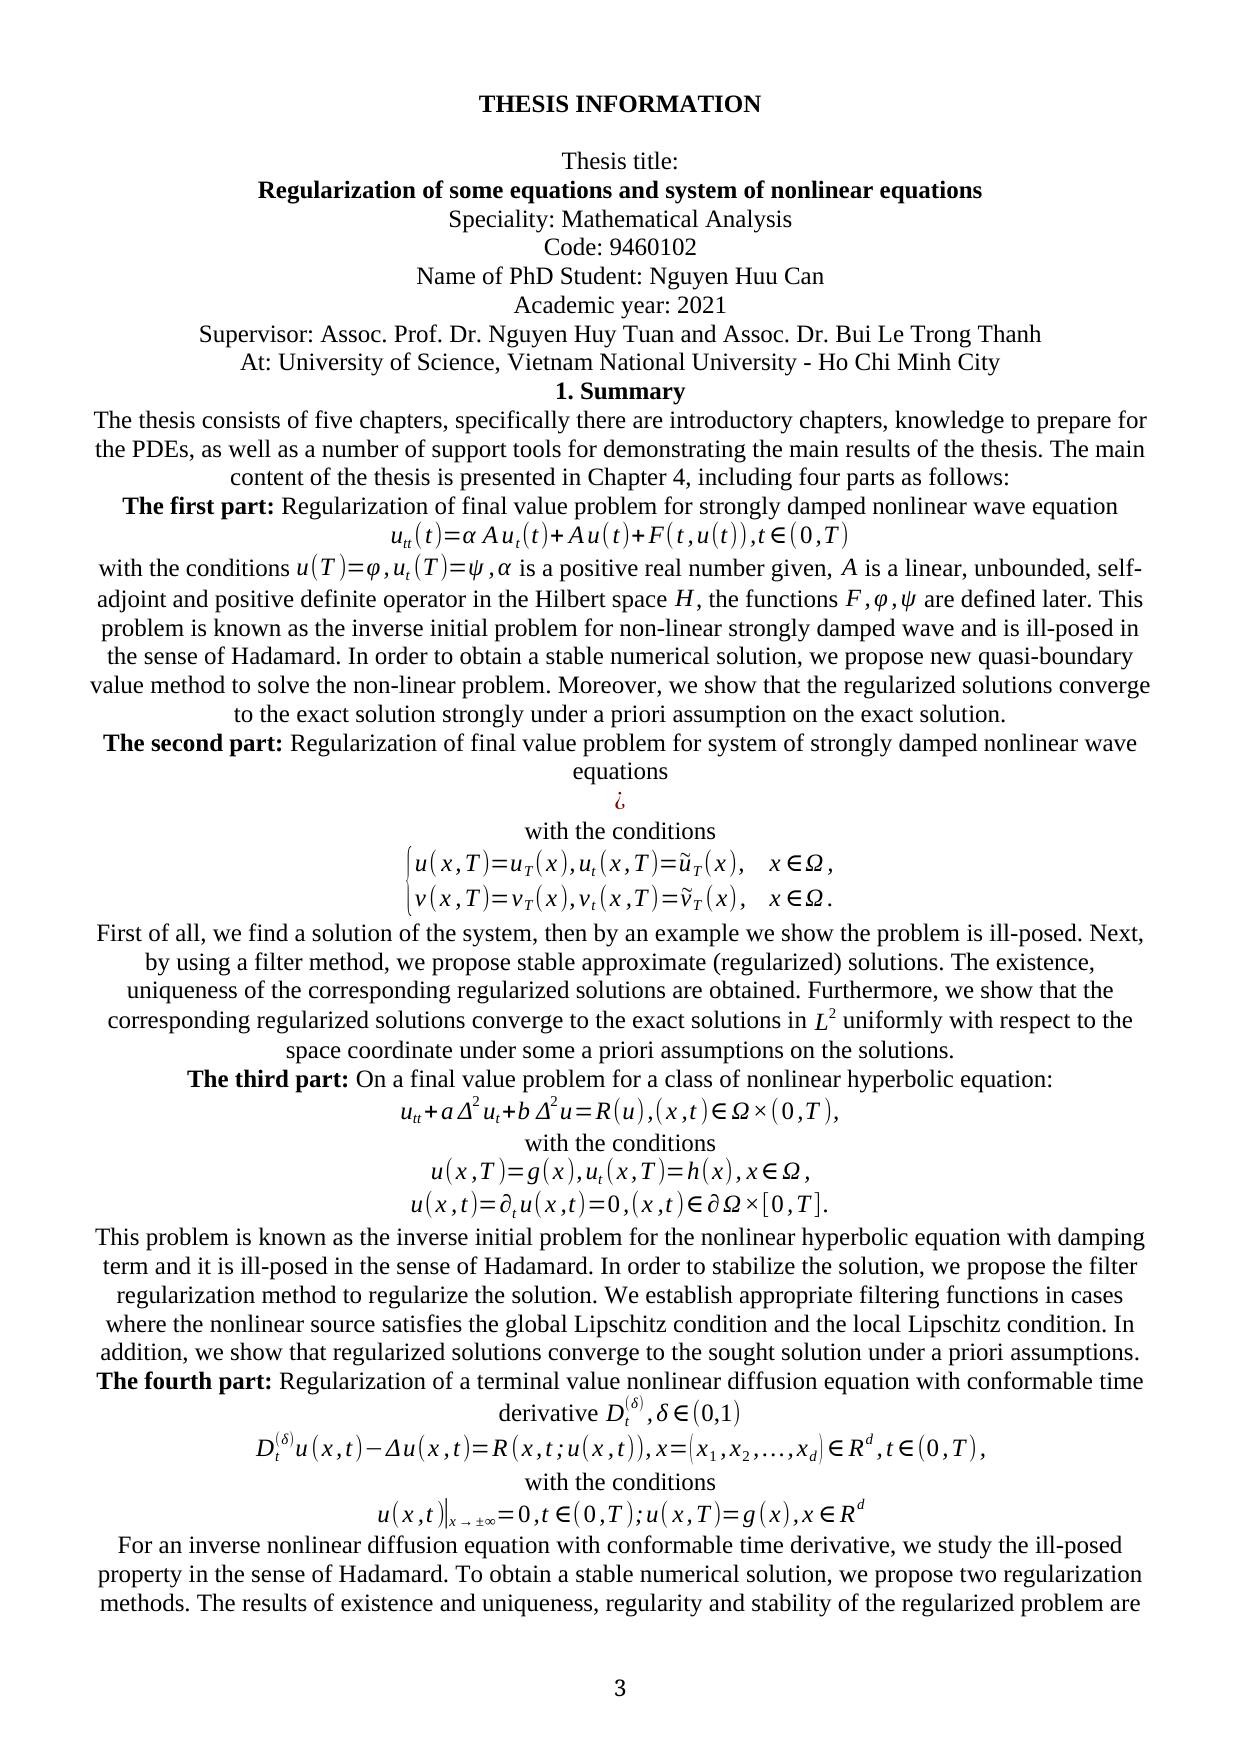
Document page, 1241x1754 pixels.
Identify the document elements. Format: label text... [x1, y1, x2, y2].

text with the conditions is a positive real number given, is a linear, unbounded, self-adjoint and positive definite operator in the Hilbert space , the functions are defined later. This problem is known as the inverse initial problem for non-linear strongly damped wave and is ill-posed in the sense of Hadamard. In order to obtain a stable numerical solution, we propose new quasi-boundary value method to solve the non-linear problem. Moreover, we show that the regularized solutions converge to the exact solution strongly under a priori assumption on the exact solution. [89, 552, 1152, 728]
text with the conditions [89, 1467, 1152, 1496]
text Regularization of some equations and system of nonlinear equations [89, 175, 1152, 204]
text Academic year: 2021 [89, 290, 1152, 319]
text The first part: Regularization of final value problem for strongly damped nonlinear wave equation [89, 491, 1152, 520]
text The thesis consists of five chapters, specifically there are introductory chapters, knowledge to prepare for the PDEs, as well as a number of support tools for demonstrating the main results of the thesis. The main content of the thesis is presented in Chapter 4, including four parts as follows: [89, 405, 1152, 491]
text This problem is known as the inverse initial problem for the nonlinear hyperbolic equation with damping term and it is ill-posed in the sense of Hadamard. In order to stabilize the solution, we propose the filter regularization method to regularize the solution. We establish appropriate filtering functions in cases where the nonlinear source satisfies the global Lipschitz condition and the local Lipschitz condition. In addition, we show that regularized solutions converge to the sought solution under a priori assumptions. [89, 1222, 1152, 1366]
text Thesis title: [89, 146, 1152, 175]
text First of all, we find a solution of the system, then by an example we show the problem is ill-posed. Next, by using a filter method, we propose stable approximate (regularized) solutions. The existence, uniqueness of the corresponding regularized solutions are obtained. Furthermore, we show that the corresponding regularized solutions converge to the exact solutions in uniformly with respect to the space coordinate under some a priori assumptions on the solutions. [89, 918, 1152, 1064]
text 1. Summary [89, 376, 1152, 405]
text Name of PhD Student: Nguyen Huu Can [89, 261, 1152, 290]
text At: University of Science, Vietnam National University - Ho Chi Minh City [89, 347, 1152, 376]
text The second part: Regularization of final value problem for system of strongly damped nonlinear wave equations [89, 728, 1152, 785]
text Supervisor: Assoc. Prof. Dr. Nguyen Huy Tuan and Assoc. Dr. Bui Le Trong Thanh [89, 319, 1152, 347]
text with the conditions [89, 1128, 1152, 1156]
text with the conditions [89, 816, 1152, 845]
text The fourth part: Regularization of a terminal value nonlinear diffusion equation with conformable time derivative [89, 1366, 1152, 1430]
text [89, 1531, 1152, 1617]
text Code: 9460102 [89, 232, 1152, 261]
text Speciality: Mathematical Analysis [89, 204, 1152, 232]
text THESIS INFORMATION [89, 89, 1152, 117]
text The third part: On a final value problem for a class of nonlinear hyperbolic equation: [89, 1064, 1152, 1093]
